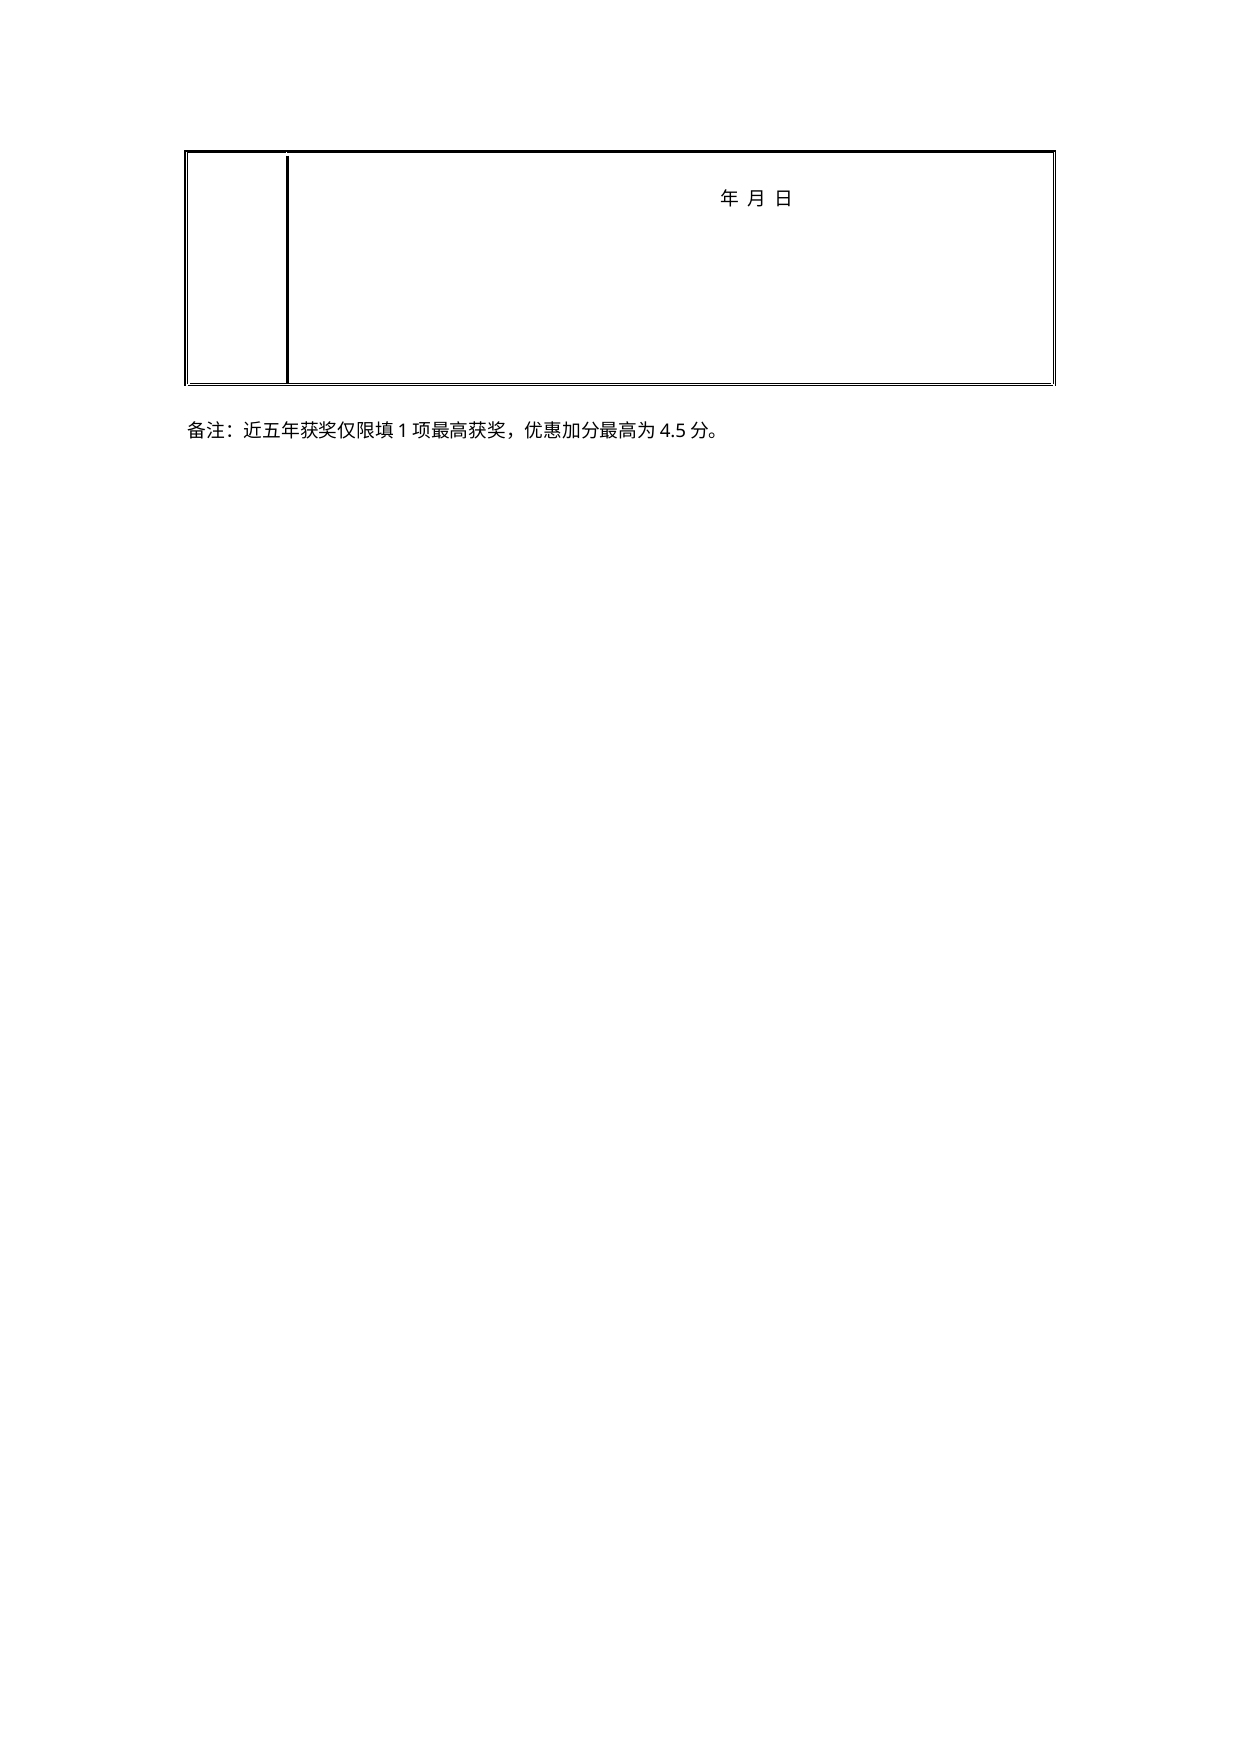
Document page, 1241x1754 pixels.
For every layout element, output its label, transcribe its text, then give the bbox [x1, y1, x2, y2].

table_cell 教育局审核意见 [188, 152, 287, 382]
text 备注：近五年获奖仅限填1项最高获奖，优惠加分最高为4.5分。 [187, 415, 1053, 443]
table_cell （公章） 年 月 日 [287, 153, 1053, 382]
